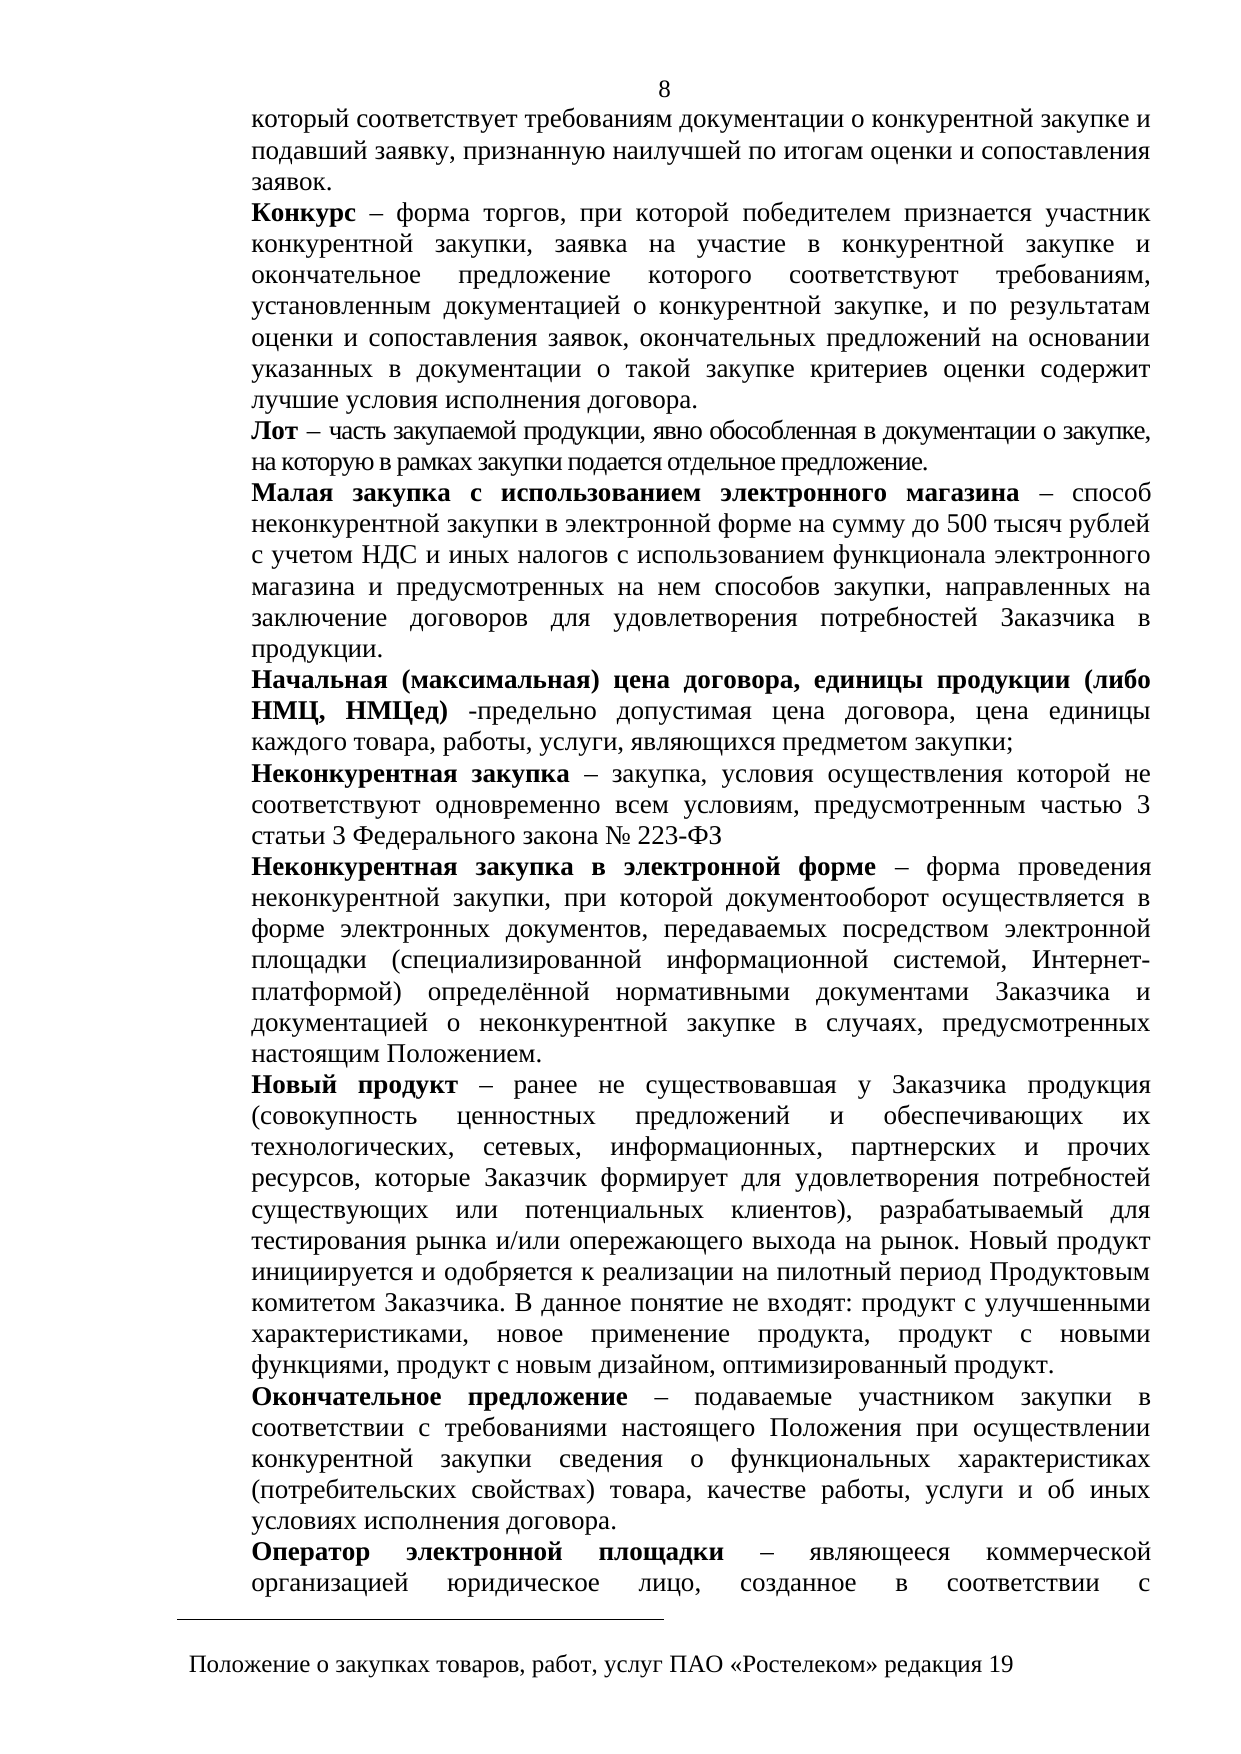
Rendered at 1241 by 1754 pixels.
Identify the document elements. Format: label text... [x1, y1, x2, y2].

text Новый продукт – ранее не существовавшая у Заказчика продукция (совокупность ценностных предложений и обеспечивающих их технологических, сетевых, информационных, партнерских и прочих ресурсов, которые Заказчик формирует для удовлетворения потребностей существующих или потенциальных клиентов), разрабатываемый для тестирования рынка и/или опережающего выхода на рынок. Новый продукт инициируется и одобряется к реализации на пилотный период Продуктовым комитетом Заказчика. В данное понятие не входят: продукт с улучшенными характеристиками, новое применение продукта, продукт с новыми функциями, продукт с новым дизайном, оптимизированный продукт. [251, 1068, 1152, 1379]
text Лот – часть закупаемой продукции, явно обособленная в документации о закупке, на которую в рамках закупки подается отдельное предложение. [251, 414, 1152, 476]
text Малая закупка с использованием электронного магазина – способ неконкурентной закупки в электронной форме на сумму до 500 тысяч рублей с учетом НДС и иных налогов с использованием функционала электронного магазина и предусмотренных на нем способов закупки, направленных на заключение договоров для удовлетворения потребностей Заказчика в продукции. [251, 476, 1152, 663]
text Неконкурентная закупка – закупка, условия осуществления которой не соответствуют одновременно всем условиям, предусмотренным частью 3 статьи 3 Федерального закона № 223-ФЗ [251, 757, 1152, 850]
text Неконкурентная закупка в электронной форме – форма проведения неконкурентной закупки, при которой документооборот осуществляется в форме электронных документов, передаваемых посредством электронной площадки (специализированной информационной системой, Интернет-платформой) определённой нормативными документами Заказчика и документацией о неконкурентной закупке в случаях, предусмотренных настоящим Положением. [251, 850, 1152, 1068]
text Конкурс – форма торгов, при которой победителем признается участник конкурентной закупки, заявка на участие в конкурентной закупке и окончательное предложение которого соответствуют требованиям, установленным документацией о конкурентной закупке, и по результатам оценки и сопоставления заявок, окончательных предложений на основании указанных в документации о такой закупке критериев оценки содержит лучшие условия исполнения договора. [251, 196, 1152, 414]
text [251, 1535, 1152, 1598]
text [251, 103, 1152, 196]
text Окончательное предложение – подаваемые участником закупки в соответствии с требованиями настоящего Положения при осуществлении конкурентной закупки сведения о функциональных характеристиках (потребительских свойствах) товара, качестве работы, услуги и об иных условиях исполнения договора. [251, 1379, 1152, 1535]
text Начальная (максимальная) цена договора, единицы продукции (либо НМЦ, НМЦед) -предельно допустимая цена договора, цена единицы каждого товара, работы, услуги, являющихся предметом закупки; [251, 663, 1152, 757]
